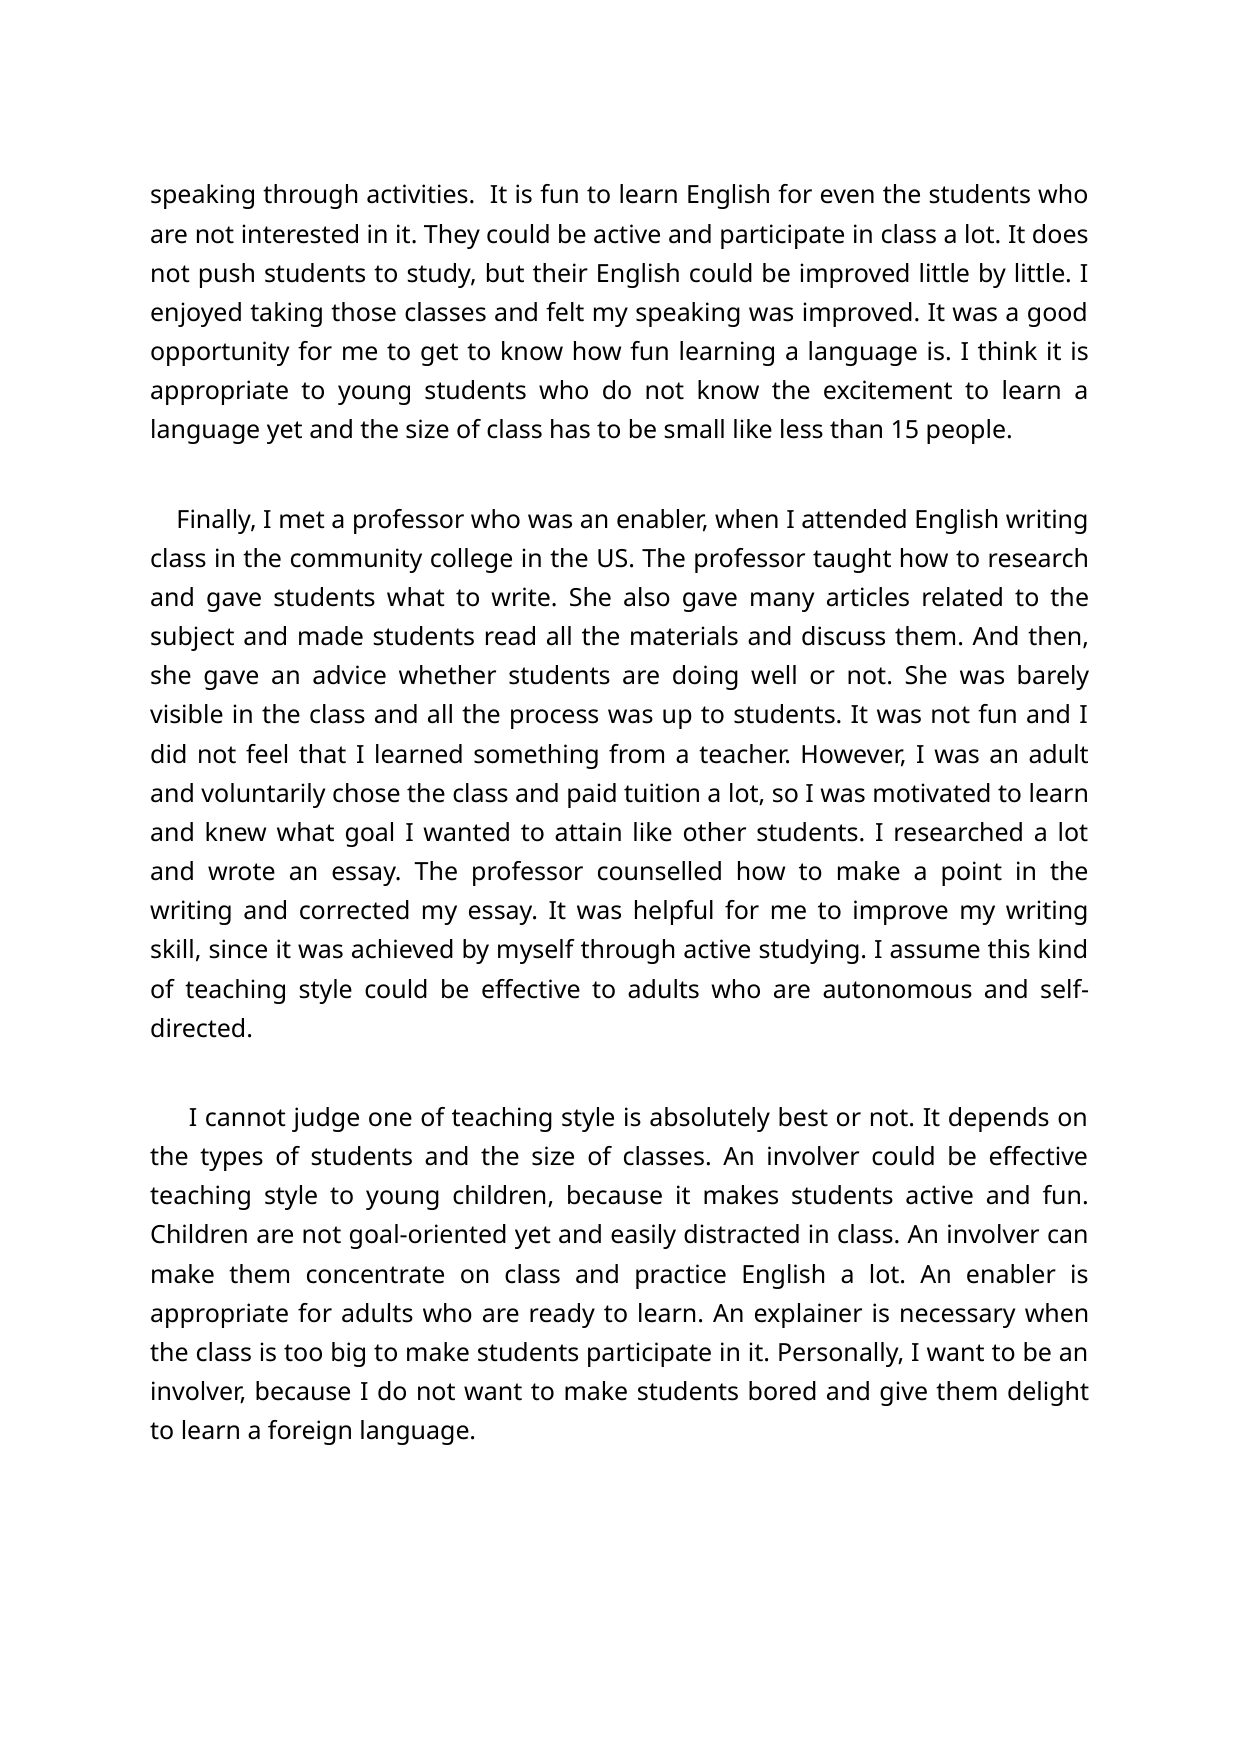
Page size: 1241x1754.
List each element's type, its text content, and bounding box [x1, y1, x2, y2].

text Finally, I met a professor who was an enabler, when I attended English writing class in the community college in the US. The professor taught how to research and gave students what to write. She also gave many articles related to the subject and made students read all the materials and discuss them. And then, she gave an advice whether students are doing well or not. She was barely visible in the class and all the process was up to students. It was not fun and I did not feel that I learned something from a teacher. However, I was an adult and voluntarily chose the class and paid tuition a lot, so I was motivated to learn and knew what goal I wanted to attain like other students. I researched a lot and wrote an essay. The professor counselled how to make a point in the writing and corrected my essay. It was helpful for me to improve my writing skill, since it was achieved by myself through active studying. I assume this kind of teaching style could be effective to adults who are autonomous and self-directed. [150, 501, 1090, 1044]
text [150, 177, 1090, 446]
text I cannot judge one of teaching style is absolutely best or not. It depends on the types of students and the size of classes. An involver could be effective teaching style to young children, because it makes students active and fun. Children are not goal-oriented yet and easily distracted in class. An involver can make them concentrate on class and practice English a lot. An enabler is appropriate for adults who are ready to learn. An explainer is necessary when the class is too big to make students participate in it. Personally, I want to be an involver, because I do not want to make students bored and give them delight to learn a foreign language. [150, 1100, 1090, 1447]
